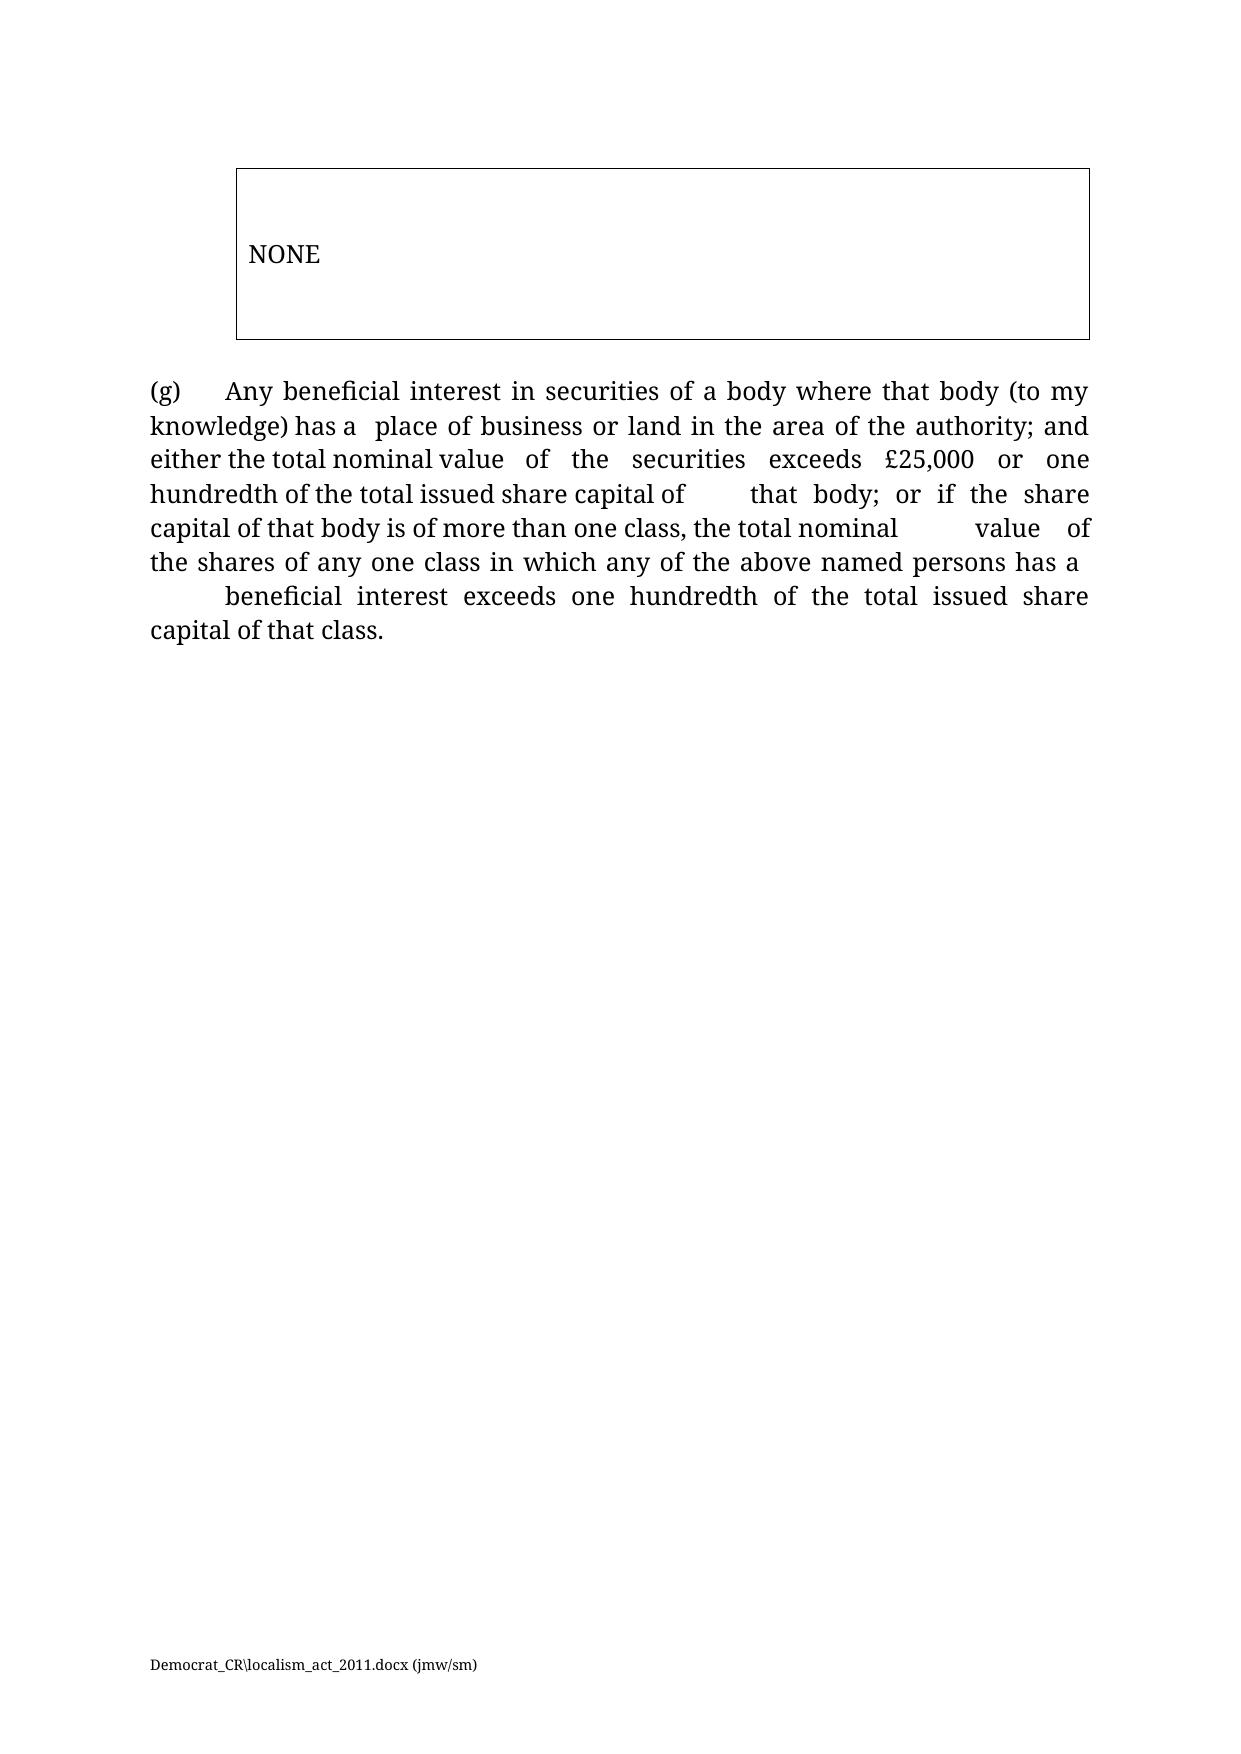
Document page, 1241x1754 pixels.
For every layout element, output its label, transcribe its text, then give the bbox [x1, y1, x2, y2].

table_header NONE [237, 169, 1089, 339]
text (g) Any beneficial interest in securities of a body where that body (to my knowledge) has a place of business or land in the area of the authority; and either the total nominal value of the securities exceeds £25,000 or one hundredth of the total issued share capital of that body; or if the share capital of that body is of more than one class, the total nominal value of the shares of any one class in which any of the above named persons has a beneficial interest exceeds one hundredth of the total issued share capital of that class. [150, 374, 1090, 647]
